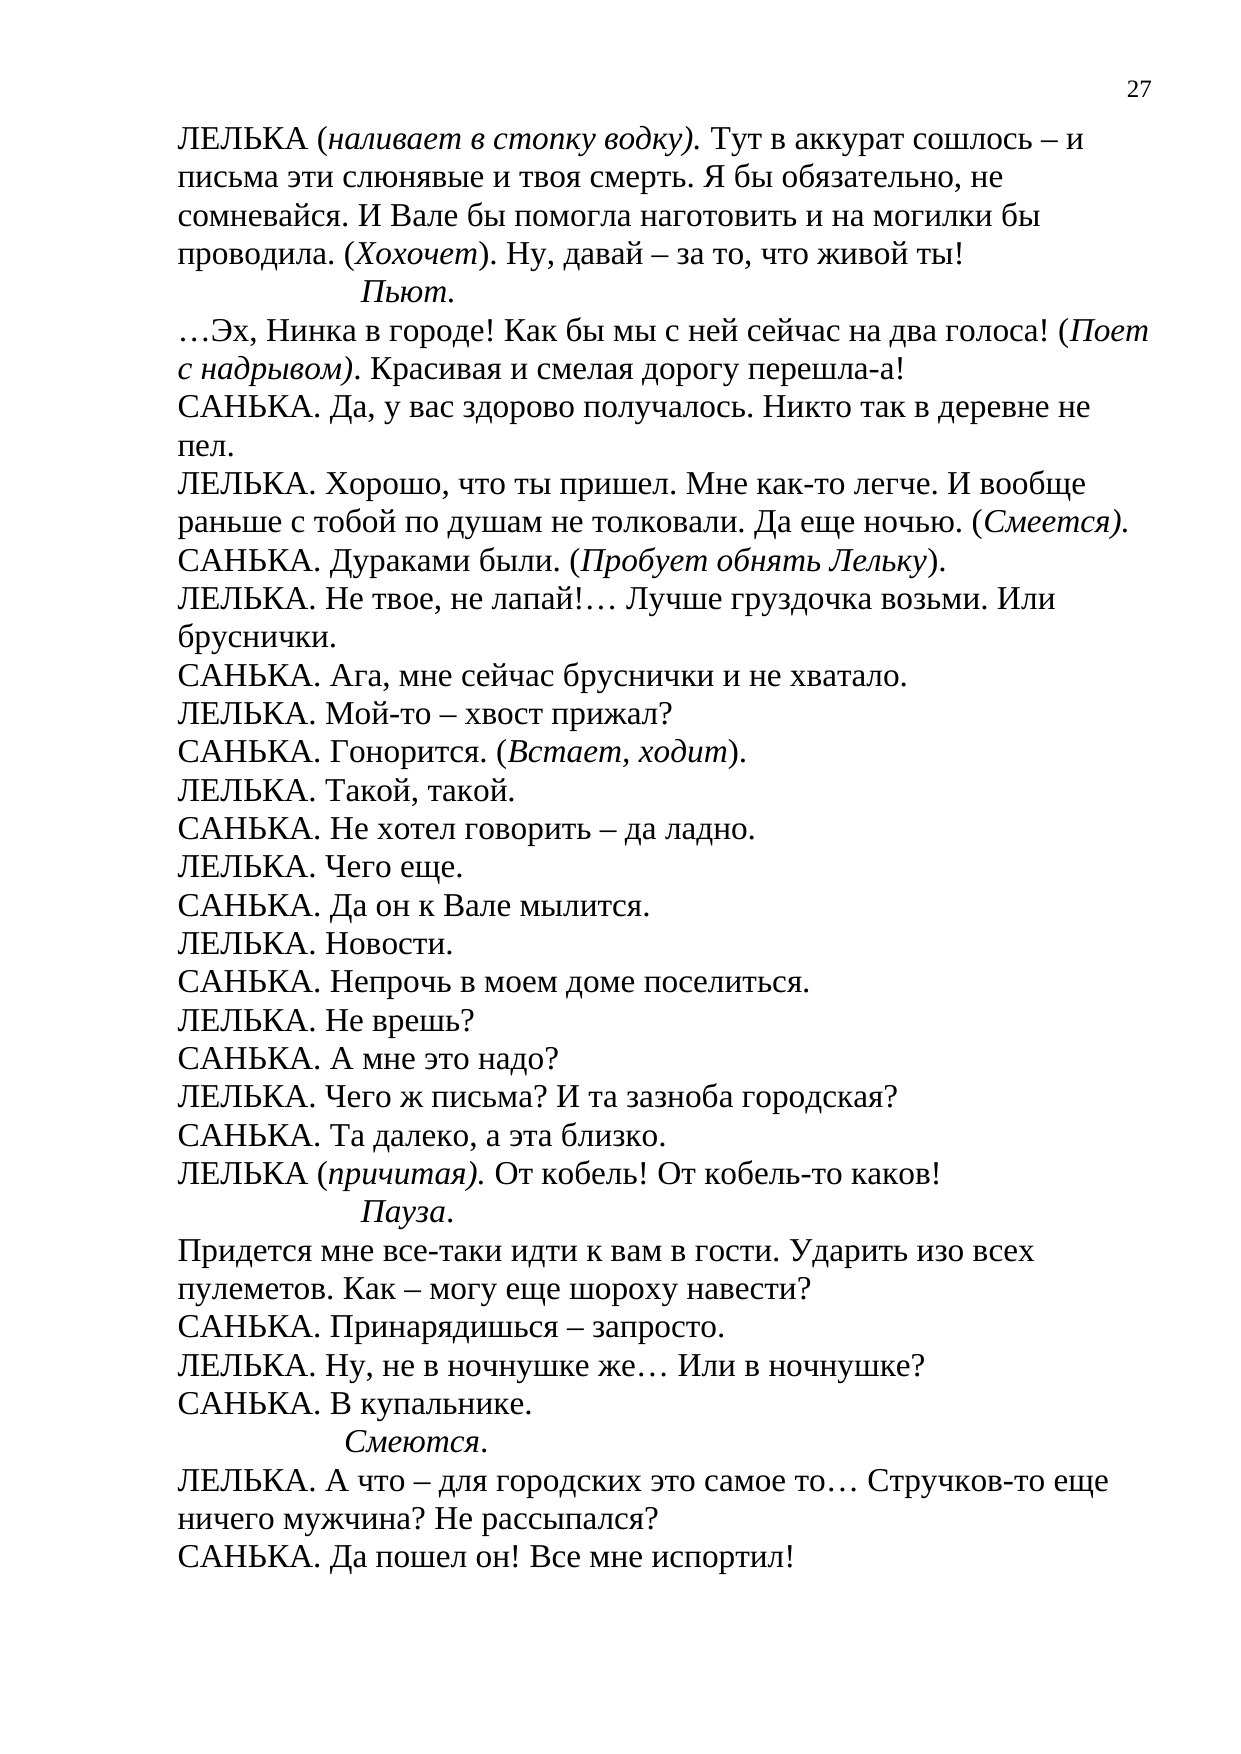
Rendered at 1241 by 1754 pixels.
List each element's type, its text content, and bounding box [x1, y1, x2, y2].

text ЛЕЛЬКА. Не врешь? [177, 1000, 1152, 1038]
text ЛЕЛЬКА. Новости. [177, 923, 1152, 961]
text Придется мне все-таки идти к вам в гости. Ударить изо всех пулеметов. Как – могу еще шороху навести? [177, 1230, 1152, 1306]
text САНЬКА. Да, у вас здорово получалось. Никто так в деревне не пел. [177, 386, 1152, 463]
text …Эх, Нинка в городе! Как бы мы с ней сейчас на два голоса! (Поет с надрывом). Красивая и смелая дорогу перешла-а! [177, 310, 1152, 386]
text ЛЕЛЬКА. Чего ж письма? И та зазноба городская? [177, 1076, 1152, 1115]
text САНЬКА. Ага, мне сейчас бруснички и не хватало. [177, 655, 1152, 693]
text САНЬКА. Принарядишься – запросто. [177, 1306, 1152, 1345]
text ЛЕЛЬКА. Не твое, не лапай!… Лучше груздочка возьми. Или бруснички. [177, 578, 1152, 655]
text САНЬКА. Непрочь в моем доме поселиться. [177, 961, 1152, 1000]
text ЛЕЛЬКА. А что – для городских это самое то… Стручков-то еще ничего мужчина? Не рассыпался? [177, 1460, 1152, 1536]
text ЛЕЛЬКА. Хорошо, что ты пришел. Мне как-то легче. И вообще раньше с тобой по душам не толковали. Да еще ночью. (Смеется). [177, 463, 1152, 540]
text ЛЕЛЬКА (наливает в стопку водку). Тут в аккурат сошлось – и письма эти слюнявые и твоя смерть. Я бы обязательно, не сомневайся. И Вале бы помогла наготовить и на могилки бы проводила. (Хохочет). Ну, давай – за то, что живой ты! [177, 118, 1152, 271]
text Пауза. [177, 1191, 1152, 1230]
text САНЬКА. А мне это надо? [177, 1038, 1152, 1076]
text САНЬКА. Не хотел говорить – да ладно. [177, 808, 1152, 846]
text САНЬКА. Дураками были. (Пробует обнять Лельку). [177, 540, 1152, 578]
text ЛЕЛЬКА. Чего еще. [177, 846, 1152, 885]
text ЛЕЛЬКА. Ну, не в ночнушке же… Или в ночнушке? [177, 1345, 1152, 1383]
text Смеются. [177, 1421, 1152, 1460]
text ЛЕЛЬКА. Мой-то – хвост прижал? [177, 693, 1152, 731]
text ЛЕЛЬКА (причитая). От кобель! От кобель-то каков! [177, 1153, 1152, 1191]
text САНЬКА. Та далеко, а эта близко. [177, 1115, 1152, 1153]
text ЛЕЛЬКА. Такой, такой. [177, 770, 1152, 808]
text САНЬКА. В купальнике. [177, 1383, 1152, 1421]
text САНЬКА. Да он к Вале мылится. [177, 885, 1152, 923]
text САНЬКА. Да пошел он! Все мне испортил! [177, 1536, 1152, 1575]
text Пьют. [177, 271, 1152, 310]
text САНЬКА. Гонорится. (Встает, ходит). [177, 731, 1152, 770]
